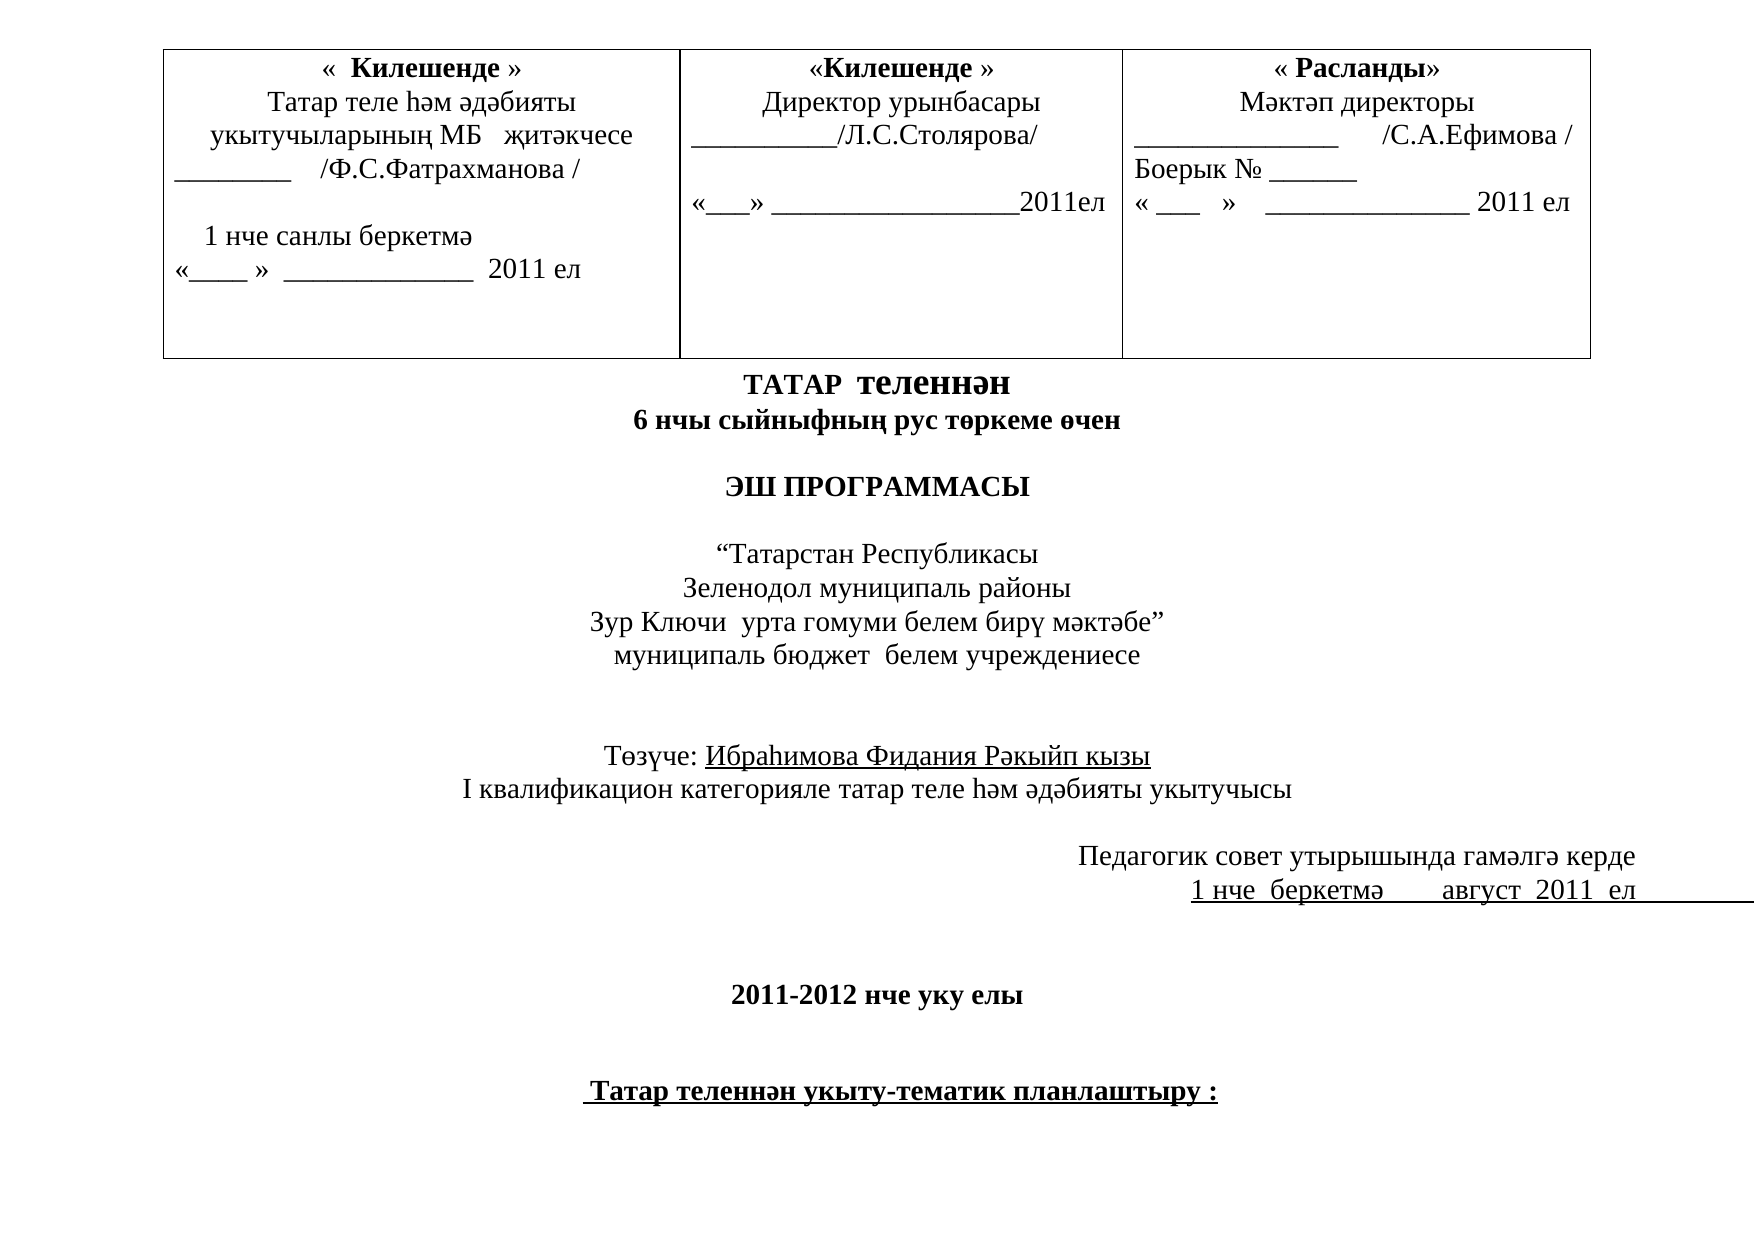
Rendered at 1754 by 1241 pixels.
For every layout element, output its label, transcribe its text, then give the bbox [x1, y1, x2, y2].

text Зур Ключи урта гомуми белем бирү мәктәбе” [118, 604, 1636, 637]
text 2011-2012 нче уку елы [118, 977, 1636, 1011]
table_header «Килешенде » Директор урынбасары __________/Л.С.Столярова/ «___» _________________2011ел [681, 50, 1122, 358]
text Төзүче: Ибраһимова Фидания Рәкыйп кызы [118, 738, 1636, 771]
text Татар теленнән укыту-тематик планлаштыру : [164, 1073, 1636, 1107]
text ЭШ ПРОГРАММАСЫ [118, 469, 1636, 503]
text “Татарстан Республикасы [118, 537, 1636, 570]
text 6 нчы сыйныфның рус төркеме өчен [118, 402, 1636, 436]
text Зеленодол муниципаль районы [118, 570, 1636, 604]
text I квалификацион категорияле татар теле һәм әдәбияты укытучысы [118, 771, 1636, 805]
text 1 нче беркетмә август 2011 ел [118, 872, 1636, 906]
text ТАТАР теленнән [118, 160, 1636, 402]
text муниципаль бюджет белем учреждениесе [118, 637, 1636, 671]
table_header « Килешенде » Татар теле һәм әдәбияты укытучыларының МБ җитәкчесе ________ /Ф.С.Фатрахманова / 1 нче санлы беркетмә «____ » _____________ 2011 ел [164, 50, 679, 358]
text Педагогик совет утырышында гамәлгә керде [118, 838, 1636, 872]
table_header « Расланды» Мәктәп директоры ______________ /С.А.Ефимова / Боерык № ______ « ___ » ______________ 2011 ел [1123, 50, 1590, 358]
